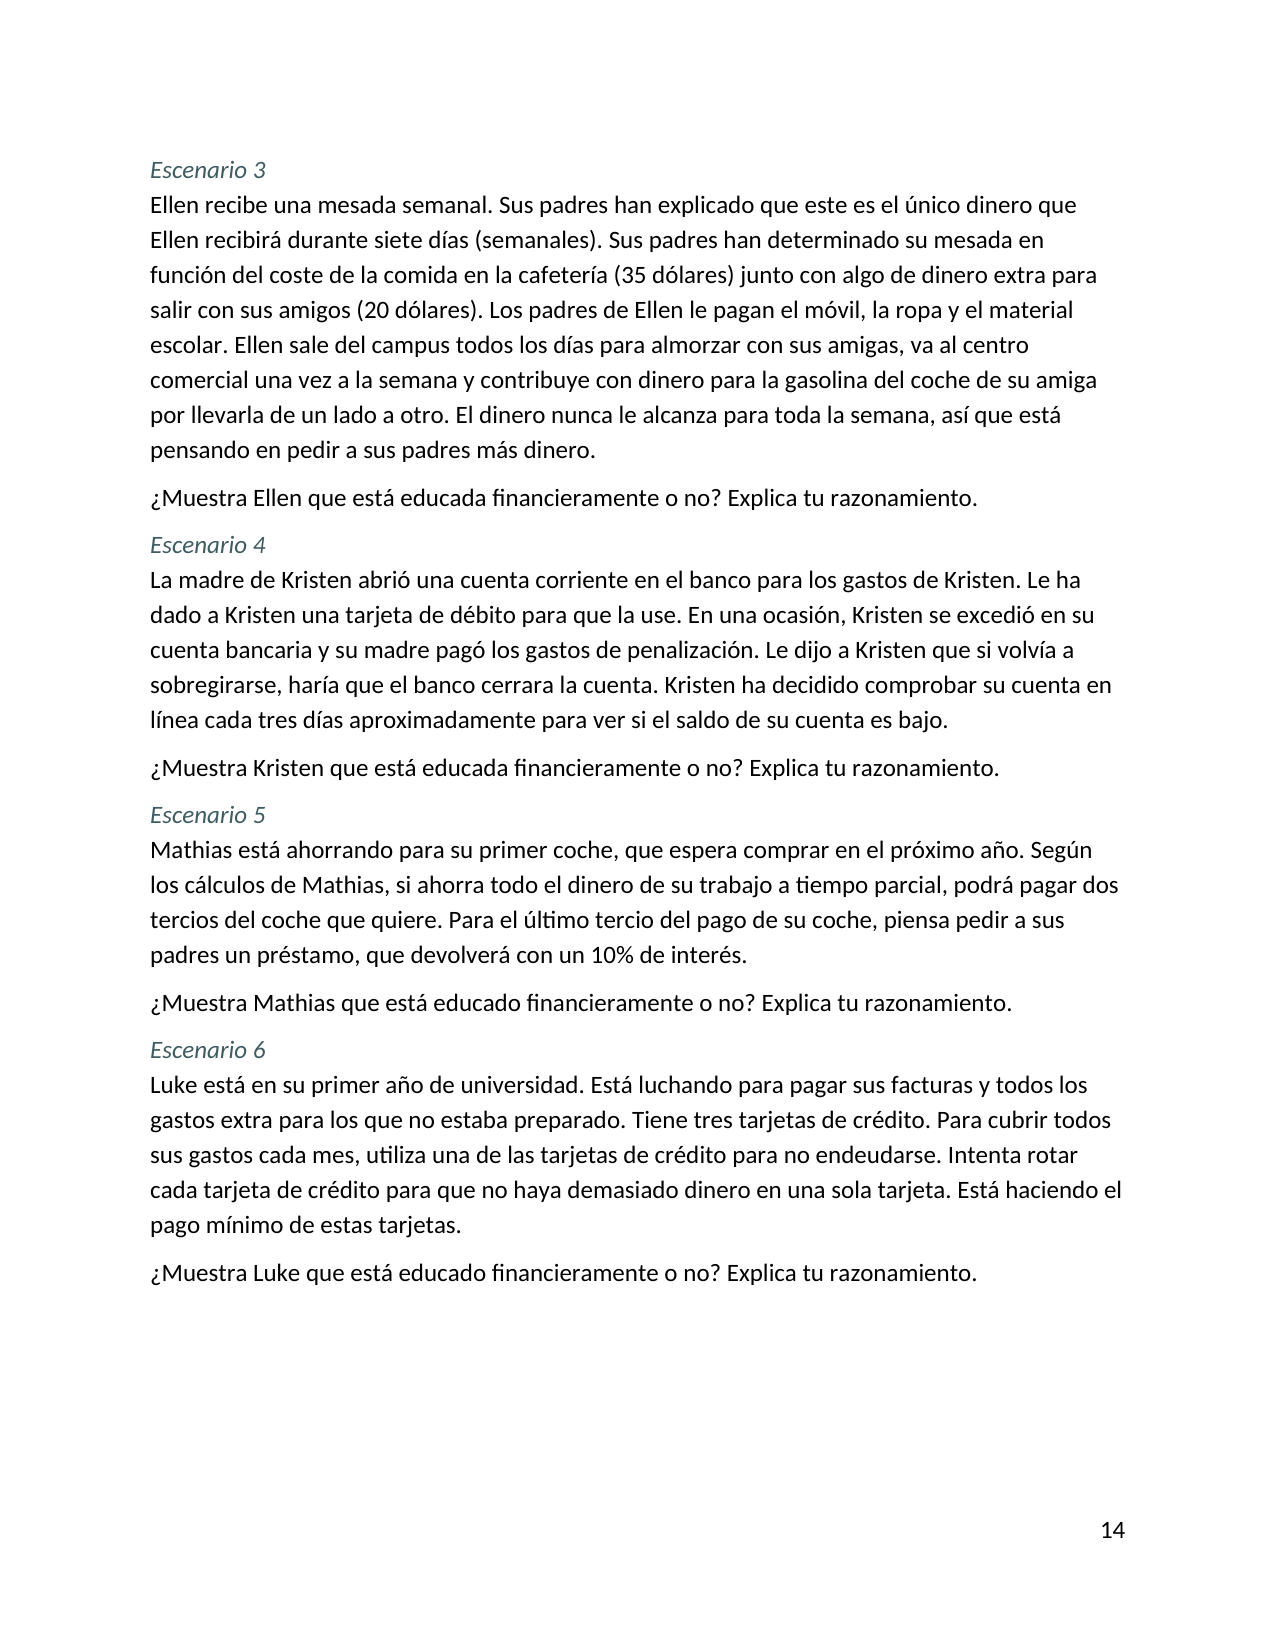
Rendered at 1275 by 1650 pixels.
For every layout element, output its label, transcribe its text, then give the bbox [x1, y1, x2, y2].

subtitle Escenario 4 [150, 529, 1125, 560]
subtitle Escenario 6 [150, 1034, 1125, 1065]
text La madre de Kristen abrió una cuenta corriente en el banco para los gastos de Kristen. Le ha dado a Kristen una tarjeta de débito para que la use. En una ocasión, Kristen se excedió en su cuenta bancaria y su madre pagó los gastos de penalización. Le dijo a Kristen que si volvía a sobregirarse, haría que el banco cerrara la cuenta. Kristen ha decidido comprobar su cuenta en línea cada tres días aproximadamente para ver si el saldo de su cuenta es bajo. [150, 564, 1125, 735]
text Ellen recibe una mesada semanal. Sus padres han explicado que este es el único dinero que Ellen recibirá durante siete días (semanales). Sus padres han determinado su mesada en función del coste de la comida en la cafetería (35 dólares) junto con algo de dinero extra para salir con sus amigos (20 dólares). Los padres de Ellen le pagan el móvil, la ropa y el material escolar. Ellen sale del campus todos los días para almorzar con sus amigas, va al centro comercial una vez a la semana y contribuye con dinero para la gasolina del coche de su amiga por llevarla de un lado a otro. El dinero nunca le alcanza para toda la semana, así que está pensando en pedir a sus padres más dinero. [150, 189, 1125, 465]
subtitle Escenario 3 [150, 154, 1125, 185]
text ¿Muestra Luke que está educado financieramente o no? Explica tu razonamiento. [150, 1257, 1125, 1322]
text Luke está en su primer año de universidad. Está luchando para pagar sus facturas y todos los gastos extra para los que no estaba preparado. Tiene tres tarjetas de crédito. Para cubrir todos sus gastos cada mes, utiliza una de las tarjetas de crédito para no endeudarse. Intenta rotar cada tarjeta de crédito para que no haya demasiado dinero en una sola tarjeta. Está haciendo el pago mínimo de estas tarjetas. [150, 1069, 1125, 1240]
text ¿Muestra Kristen que está educada financieramente o no? Explica tu razonamiento. [150, 752, 1125, 782]
text Mathias está ahorrando para su primer coche, que espera comprar en el próximo año. Según los cálculos de Mathias, si ahorra todo el dinero de su trabajo a tiempo parcial, podrá pagar dos tercios del coche que quiere. Para el último tercio del pago de su coche, piensa pedir a sus padres un préstamo, que devolverá con un 10% de interés. [150, 834, 1125, 970]
text ¿Muestra Ellen que está educada financieramente o no? Explica tu razonamiento. [150, 482, 1125, 512]
subtitle Escenario 5 [150, 799, 1125, 830]
text ¿Muestra Mathias que está educado financieramente o no? Explica tu razonamiento. [150, 987, 1125, 1017]
